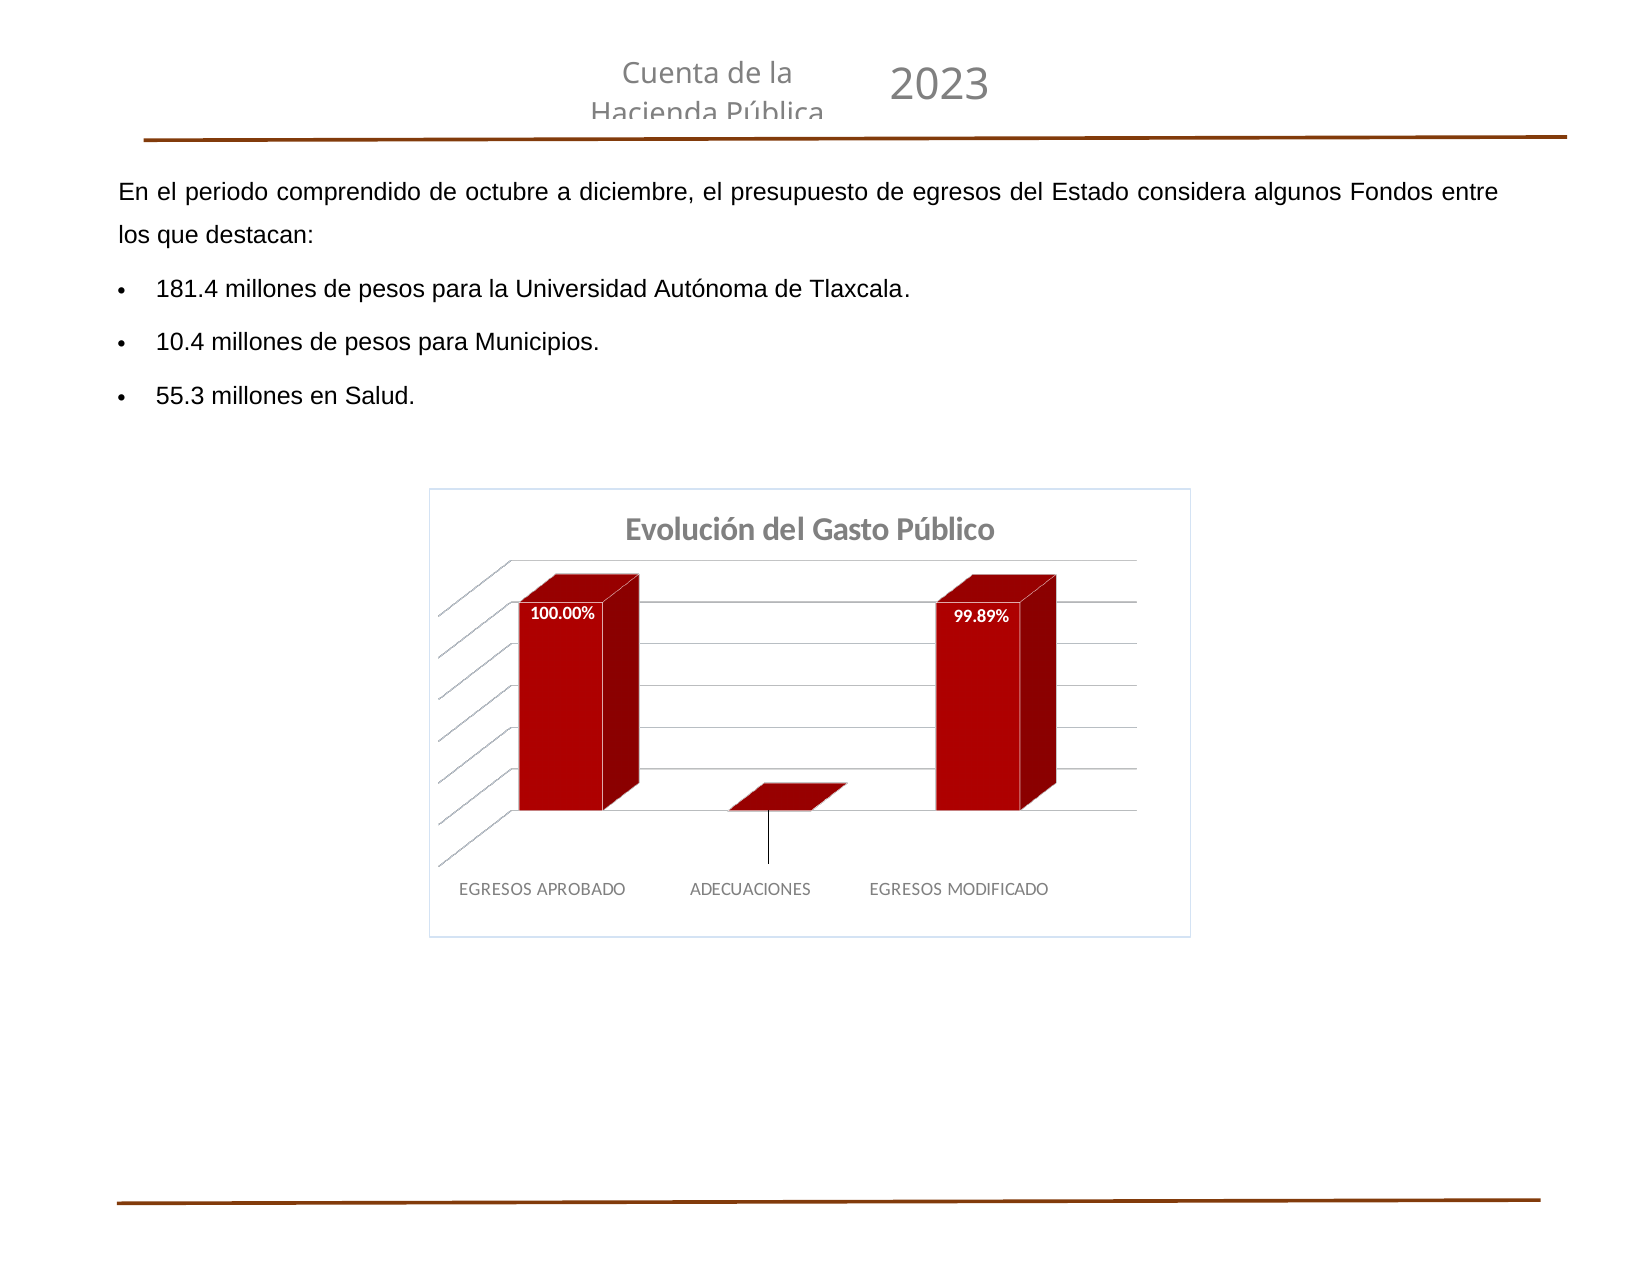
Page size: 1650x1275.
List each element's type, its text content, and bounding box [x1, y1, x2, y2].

list 10.4 millones de pesos para Municipios. [118, 327, 1502, 356]
list 55.3 millones en Salud. [118, 381, 1502, 410]
list 181.4 millones de pesos para la Universidad Autónoma de Tlaxcala. [118, 274, 1502, 303]
text En el periodo comprendido de octubre a diciembre, el presupuesto de egresos del Estado considera algunos Fondos entre los que destacan: [118, 177, 1502, 249]
